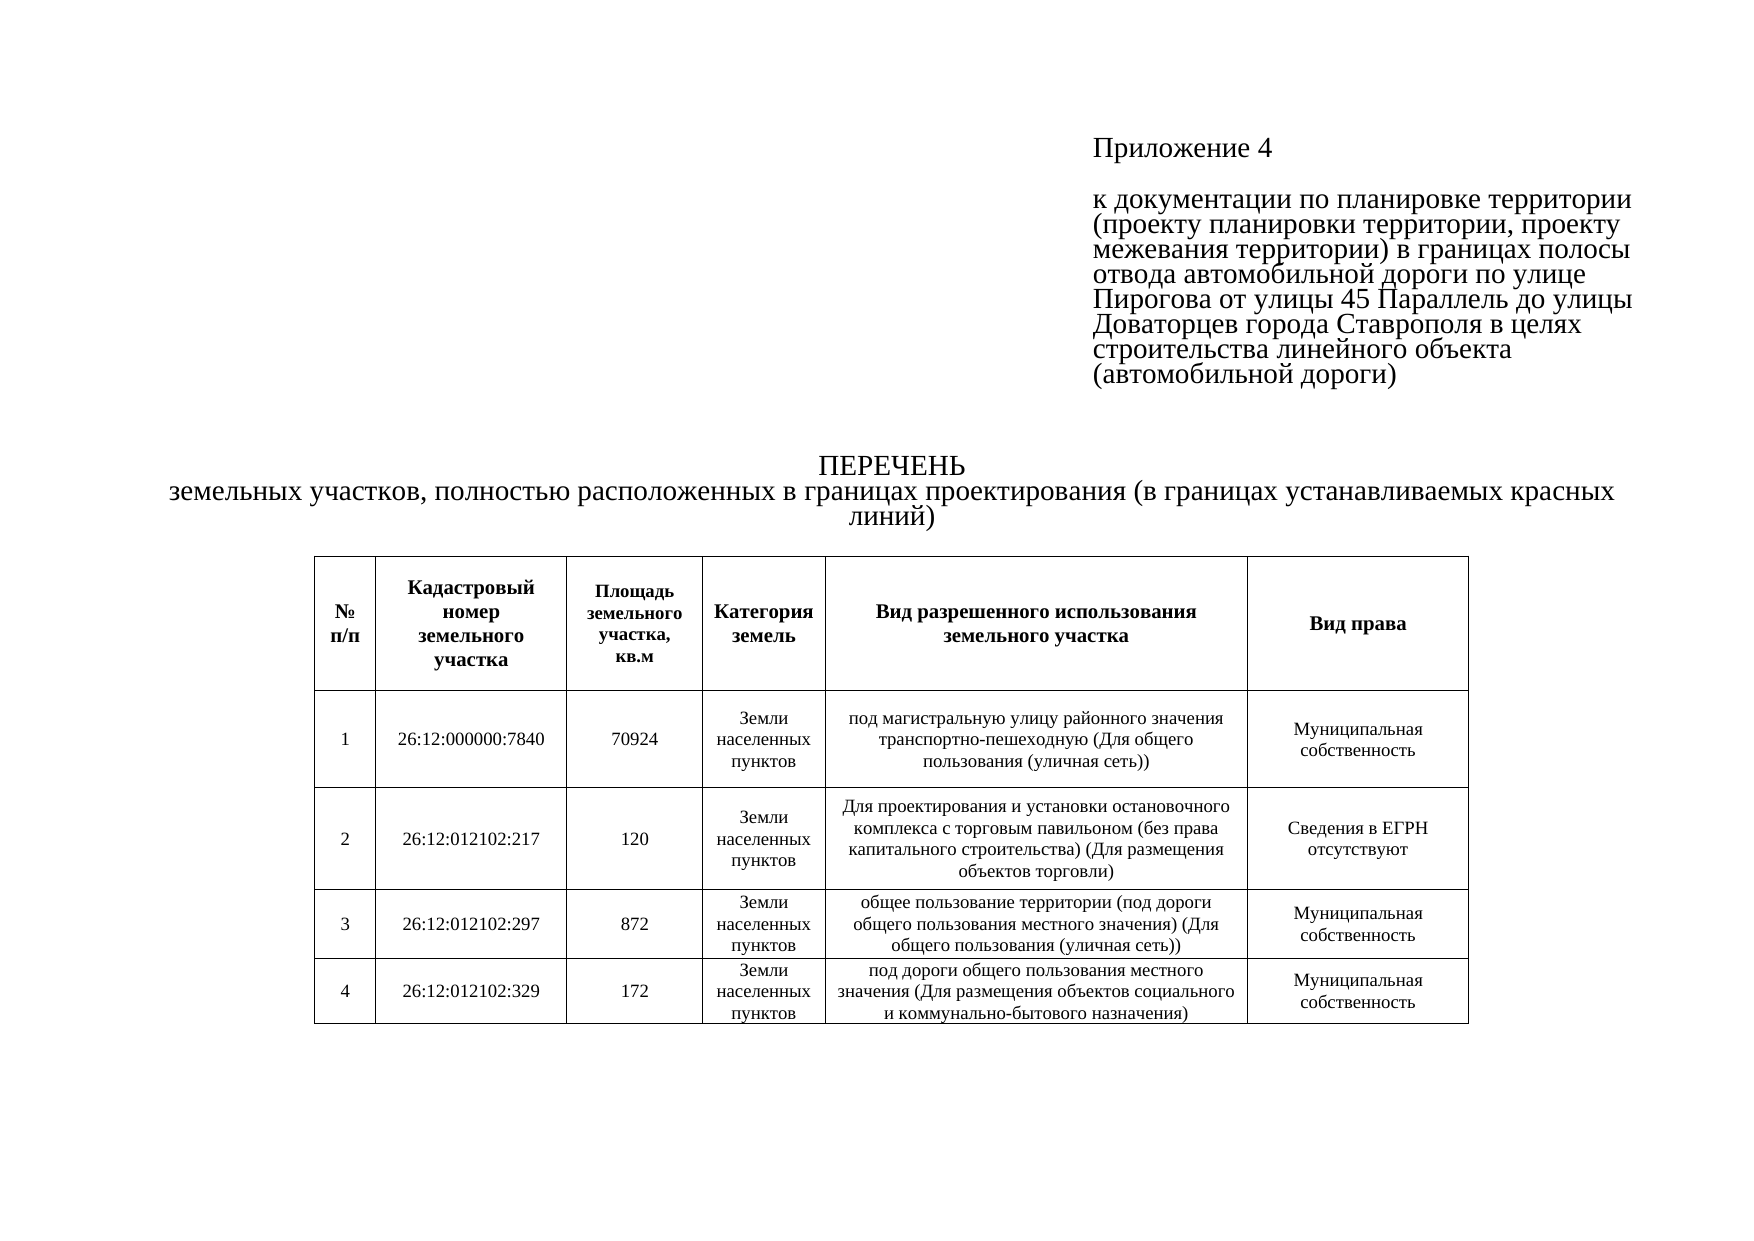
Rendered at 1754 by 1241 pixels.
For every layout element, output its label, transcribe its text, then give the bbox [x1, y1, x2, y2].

table_cell Земли населенных пунктов [703, 890, 825, 957]
table_cell Для проектирования и установки остановочного комплекса с торговым павильоном (без права капитального строительства) (Для размещения объектов торговли) [826, 788, 1247, 888]
table_cell 120 [567, 788, 702, 888]
table_cell Муниципальная собственность [1248, 890, 1468, 957]
table_cell 172 [567, 959, 702, 1023]
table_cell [703, 959, 825, 1023]
table_cell 4 [315, 959, 375, 1023]
table_cell 2 [315, 788, 375, 888]
table_header Вид разрешенного использования земельного участка [826, 557, 1247, 690]
table_header № п/п [315, 557, 375, 690]
table_cell Сведения в ЕГРН отсутствуют [1248, 788, 1468, 888]
table_cell Земли населенных пунктов [703, 691, 825, 787]
table_header Вид права [1248, 557, 1468, 690]
table_cell 26:12:012102:329 [376, 959, 566, 1023]
table_cell под дороги общего пользования местного значения (Для размещения объектов социального и коммунально-бытового назначения) [826, 959, 1247, 1023]
table_cell 1 [315, 691, 375, 787]
text ПЕРЕЧЕНЬ [148, 456, 1636, 481]
table_cell под магистральную улицу районного значения транспортно-пешеходную (Для общего пользования (уличная сеть)) [826, 691, 1247, 787]
table_cell 26:12:012102:297 [376, 890, 566, 957]
table_cell Земли населенных пунктов [703, 788, 825, 888]
table_cell Муниципальная собственность [1248, 691, 1468, 787]
table_cell 26:12:000000:7840 [376, 691, 566, 787]
table_cell Муниципальная собственность [1248, 959, 1468, 1023]
table_cell 3 [315, 890, 375, 957]
table_cell 872 [567, 890, 702, 957]
table_cell 26:12:012102:217 [376, 788, 566, 888]
table_cell общее пользование территории (под дороги общего пользования местного значения) (Для общего пользования (уличная сеть)) [826, 890, 1247, 957]
text земельных участков, полностью расположенных в границах проектирования (в границах устанавливаемых красных линий) [148, 481, 1636, 531]
table_header Площадь земельного участка, кв.м [567, 557, 702, 690]
table_cell 70924 [567, 691, 702, 787]
text к документации по планировке территории (проекту планировки территории, проекту межевания территории) в границах полосы отвода автомобильной дороги по улице Пирогова от улицы 45 Параллель до улицы Доваторцев города Ставрополя в целях строительства линейного объекта (автомобильной дороги) [1093, 188, 1636, 388]
text Приложение 4 [1093, 130, 1636, 163]
table_header Кадастровый номер земельного участка [376, 557, 566, 690]
table_header Категория земель [703, 557, 825, 690]
